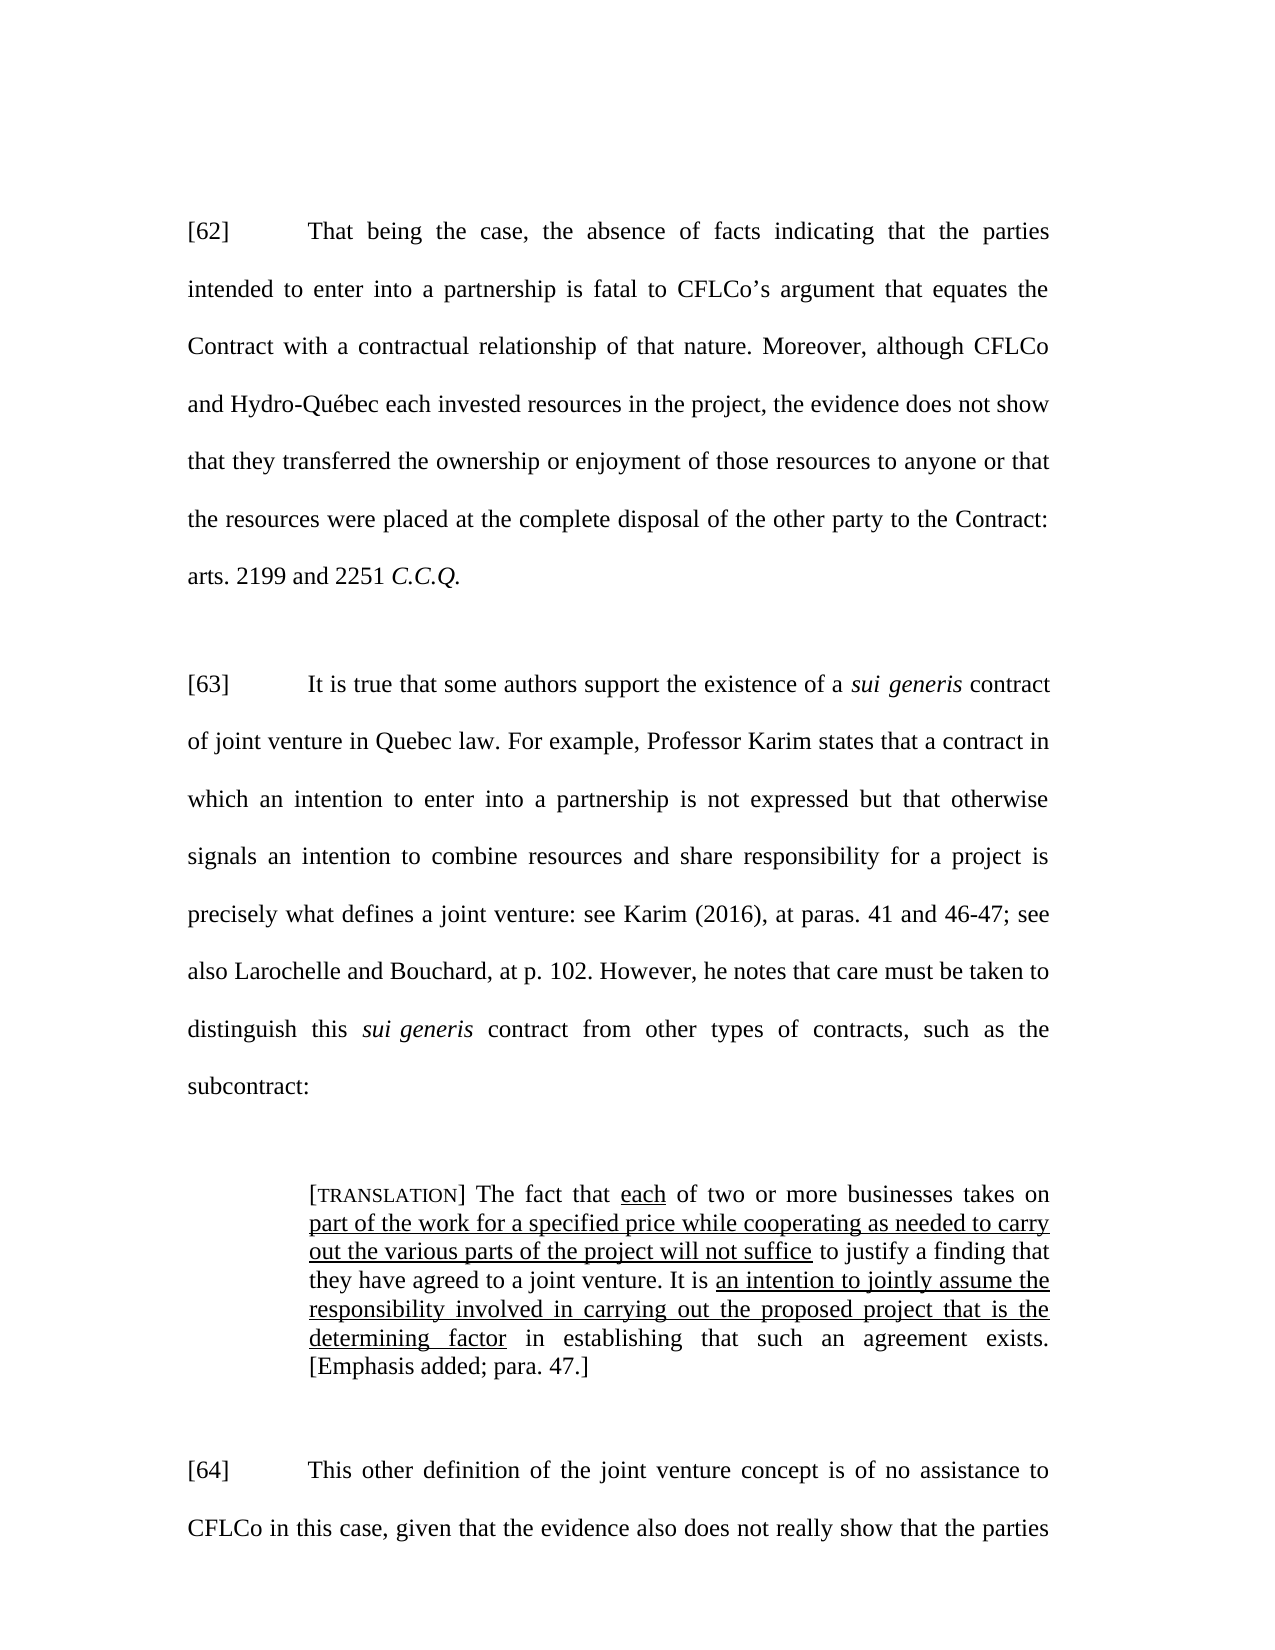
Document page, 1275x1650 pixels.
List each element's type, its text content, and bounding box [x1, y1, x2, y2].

text [translation] The fact that each of two or more businesses takes on part of the work for a specified price while cooperating as needed to carry out the various parts of the project will not suffice to justify a finding that they have agreed to a joint venture. It is an intention to jointly assume the responsibility involved in carrying out the proposed project that is the determining factor in establishing that such an agreement exists. [Emphasis added; para. 47.] [187, 1179, 1050, 1380]
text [187, 1455, 1050, 1541]
text That being the case, the absence of facts indicating that the parties intended to enter into a partnership is fatal to CFLCo’s argument that equates the Contract with a contractual relationship of that nature. Moreover, although CFLCo and Hydro-Québec each invested resources in the project, the evidence does not show that they transferred the ownership or enjoyment of those resources to anyone or that the resources were placed at the complete disposal of the other party to the Contract: arts. 2199 and 2251 C.C.Q. [187, 216, 1050, 590]
text It is true that some authors support the existence of a sui generis contract of joint venture in Quebec law. For example, Professor Karim states that a contract in which an intention to enter into a partnership is not expressed but that otherwise signals an intention to combine resources and share responsibility for a project is precisely what defines a joint venture: see Karim (2016), at paras. 41 and 46-47; see also Larochelle and Bouchard, at p. 102. However, he notes that care must be taken to distinguish this sui generis contract from other types of contracts, such as the subcontract: [187, 669, 1050, 1100]
